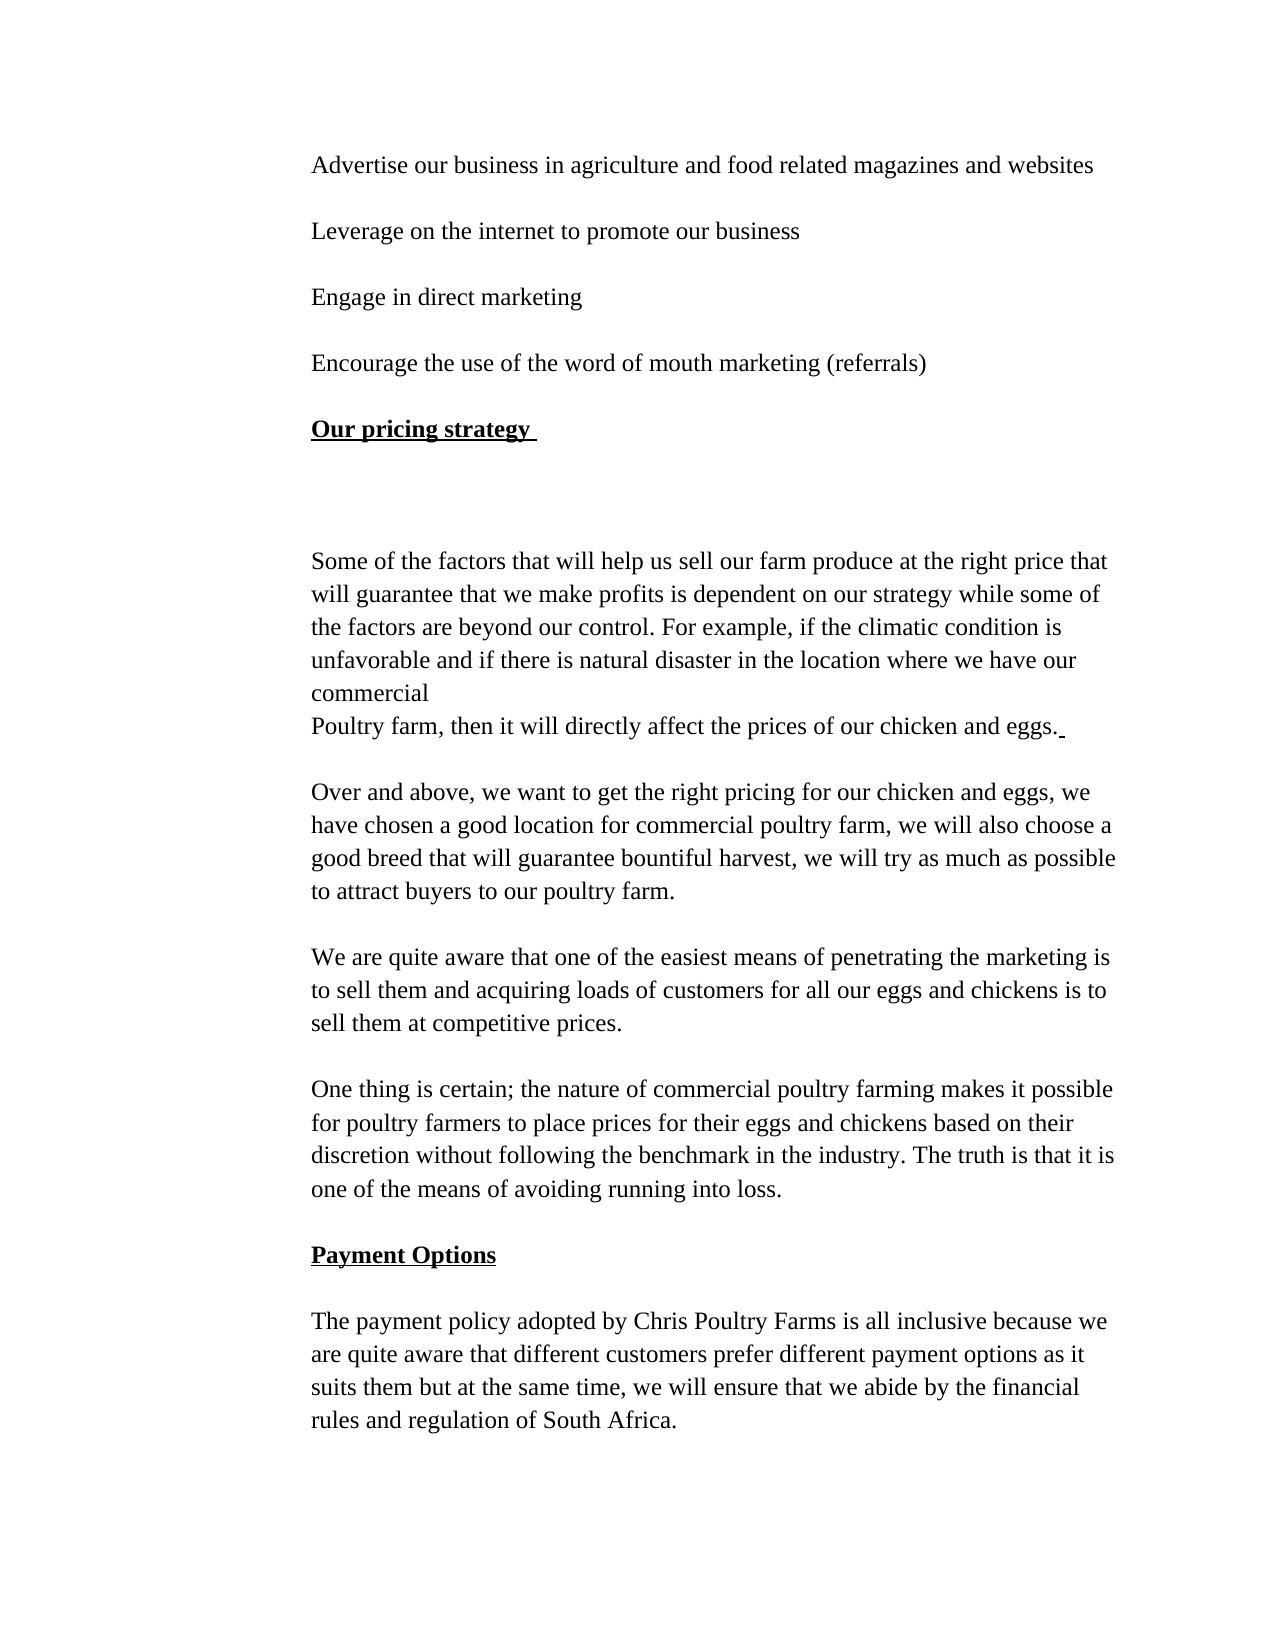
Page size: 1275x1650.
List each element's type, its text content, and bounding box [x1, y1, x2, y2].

list One thing is certain; the nature of commercial poultry farming makes it possible for poultry farmers to place prices for their eggs and chickens based on their discretion without following the benchmark in the industry. The truth is that it is one of the means of avoiding running into loss. [311, 1074, 1125, 1202]
list Leverage on the internet to promote our business [311, 216, 1125, 245]
list Some of the factors that will help us sell our farm produce at the right price that will guarantee that we make profits is dependent on our strategy while some of the factors are beyond our control. For example, if the climatic condition is unfavorable and if there is natural disaster in the location where we have our commercial [311, 546, 1125, 707]
list Engage in direct marketing [311, 282, 1125, 311]
list Payment Options [311, 1240, 1125, 1268]
list We are quite aware that one of the easiest means of penetrating the marketing is to sell them and acquiring loads of customers for all our eggs and chickens is to sell them at competitive prices. [311, 942, 1125, 1037]
list Over and above, we want to get the right pricing for our chicken and eggs, we have chosen a good location for commercial poultry farm, we will also choose a good breed that will guarantee bountiful harvest, we will try as much as possible to attract buyers to our poultry farm. [311, 777, 1125, 905]
list Our pricing strategy [311, 414, 1125, 443]
list Poultry farm, then it will directly affect the prices of our chicken and eggs. [311, 711, 1125, 740]
list Encourage the use of the word of mouth marketing (referrals) [311, 348, 1125, 377]
list The payment policy adopted by Chris Poultry Farms is all inclusive because we are quite aware that different customers prefer different payment options as it suits them but at the same time, we will ensure that we abide by the financial rules and regulation of South Africa. [311, 1306, 1125, 1433]
list Advertise our business in agriculture and food related magazines and websites [311, 150, 1125, 179]
